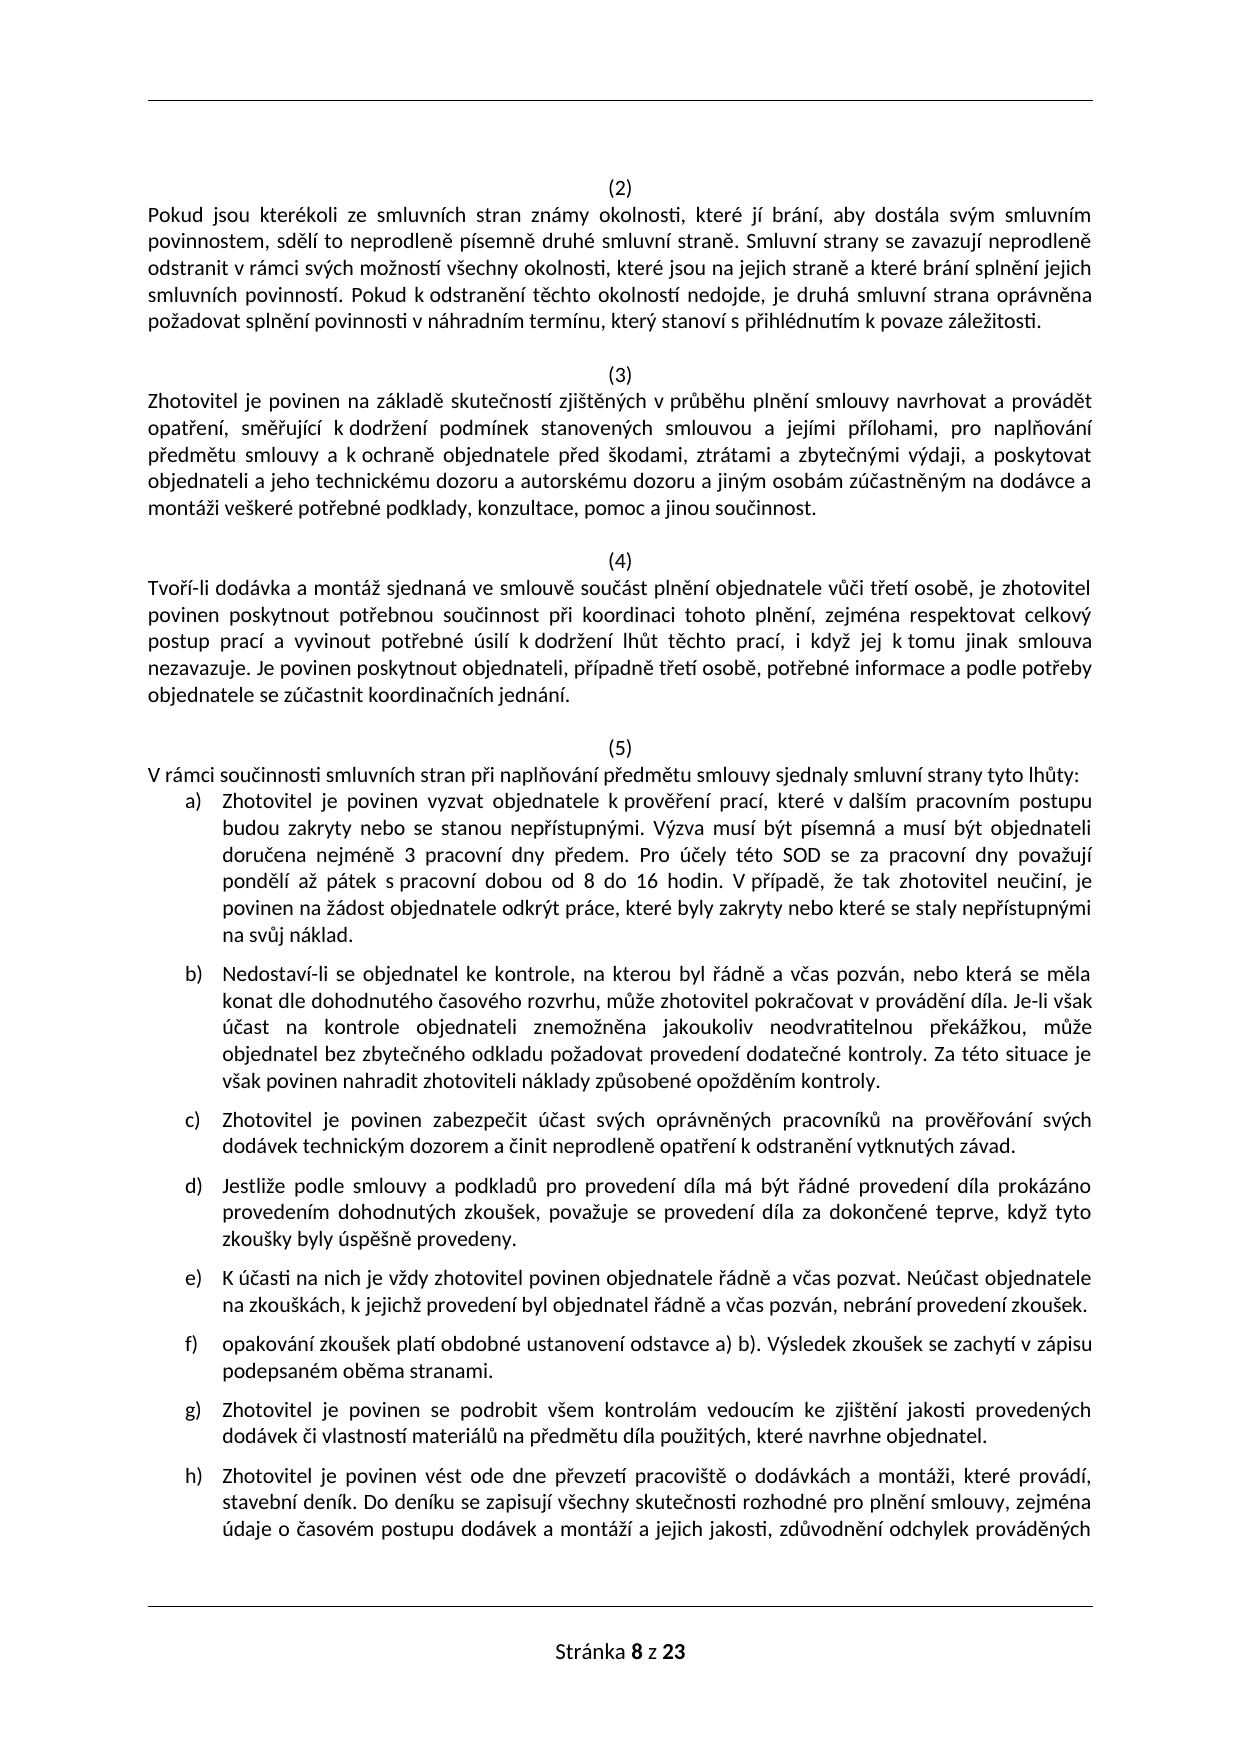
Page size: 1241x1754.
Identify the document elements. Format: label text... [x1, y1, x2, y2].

list Zhotovitel je povinen vyzvat objednatele k prověření prací, které v dalším pracovním postupu budou zakryty nebo se stanou nepřístupnými. Výzva musí být písemná a musí být objednateli doručena nejméně 3 pracovní dny předem. Pro účely této SOD se za pracovní dny považují pondělí až pátek s pracovní dobou od 8 do 16 hodin. V případě, že tak zhotovitel neučiní, je povinen na žádost objednatele odkrýt práce, které byly zakryty nebo které se staly nepřístupnými na svůj náklad. [185, 788, 1093, 948]
text (5) [148, 734, 1093, 761]
text Tvoří-li dodávka a montáž sjednaná ve smlouvě součást plnění objednatele vůči třetí osobě, je zhotovitel povinen poskytnout potřebnou součinnost při koordinaci tohoto plnění, zejména respektovat celkový postup prací a vyvinout potřebné úsilí k dodržení lhůt těchto prací, i když jej k tomu jinak smlouva nezavazuje. Je povinen poskytnout objednateli, případně třetí osobě, potřebné informace a podle potřeby objednatele se zúčastnit koordinačních jednání. [148, 574, 1093, 708]
list opakování zkoušek platí obdobné ustanovení odstavce a) b). Výsledek zkoušek se zachytí v zápisu podepsaném oběma stranami. [185, 1330, 1093, 1383]
list K účasti na nich je vždy zhotovitel povinen objednatele řádně a včas pozvat. Neúčast objednatele na zkouškách, k jejichž provedení byl objednatel řádně a včas pozván, nebrání provedení zkoušek. [185, 1264, 1093, 1318]
text (2) [148, 174, 1093, 201]
list Jestliže podle smlouvy a podkladů pro provedení díla má být řádné provedení díla prokázáno provedením dohodnutých zkoušek, považuje se provedení díla za dokončené teprve, když tyto zkoušky byly úspěšně provedeny. [185, 1172, 1093, 1252]
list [185, 1462, 1093, 1542]
list Zhotovitel je povinen zabezpečit účast svých oprávněných pracovníků na prověřování svých dodávek technickým dozorem a činit neprodleně opatření k odstranění vytknutých závad. [185, 1106, 1093, 1159]
text V rámci součinnosti smluvních stran při naplňování předmětu smlouvy sjednaly smluvní strany tyto lhůty: [148, 761, 1093, 788]
text (4) [148, 548, 1093, 574]
list Zhotovitel je povinen se podrobit všem kontrolám vedoucím ke zjištění jakosti provedených dodávek či vlastností materiálů na předmětu díla použitých, které navrhne objednatel. [185, 1396, 1093, 1449]
text (3) [148, 361, 1093, 388]
list Nedostaví-li se objednatel ke kontrole, na kterou byl řádně a včas pozván, nebo která se měla konat dle dohodnutého časového rozvrhu, může zhotovitel pokračovat v provádění díla. Je-li však účast na kontrole objednateli znemožněna jakoukoliv neodvratitelnou překážkou, může objednatel bez zbytečného odkladu požadovat provedení dodatečné kontroly. Za této situace je však povinen nahradit zhotoviteli náklady způsobené opožděním kontroly. [185, 960, 1093, 1093]
text Zhotovitel je povinen na základě skutečností zjištěných v průběhu plnění smlouvy navrhovat a provádět opatření, směřující k dodržení podmínek stanovených smlouvou a jejími přílohami, pro naplňování předmětu smlouvy a k ochraně objednatele před škodami, ztrátami a zbytečnými výdaji, a poskytovat objednateli a jeho technickému dozoru a autorskému dozoru a jiným osobám zúčastněným na dodávce a montáži veškeré potřebné podklady, konzultace, pomoc a jinou součinnost. [148, 388, 1093, 521]
text Pokud jsou kterékoli ze smluvních stran známy okolnosti, které jí brání, aby dostála svým smluvním povinnostem, sdělí to neprodleně písemně druhé smluvní straně. Smluvní strany se zavazují neprodleně odstranit v rámci svých možností všechny okolnosti, které jsou na jejich straně a které brání splnění jejich smluvních povinností. Pokud k odstranění těchto okolností nedojde, je druhá smluvní strana oprávněna požadovat splnění povinnosti v náhradním termínu, který stanoví s přihlédnutím k povaze záležitosti. [148, 201, 1093, 334]
